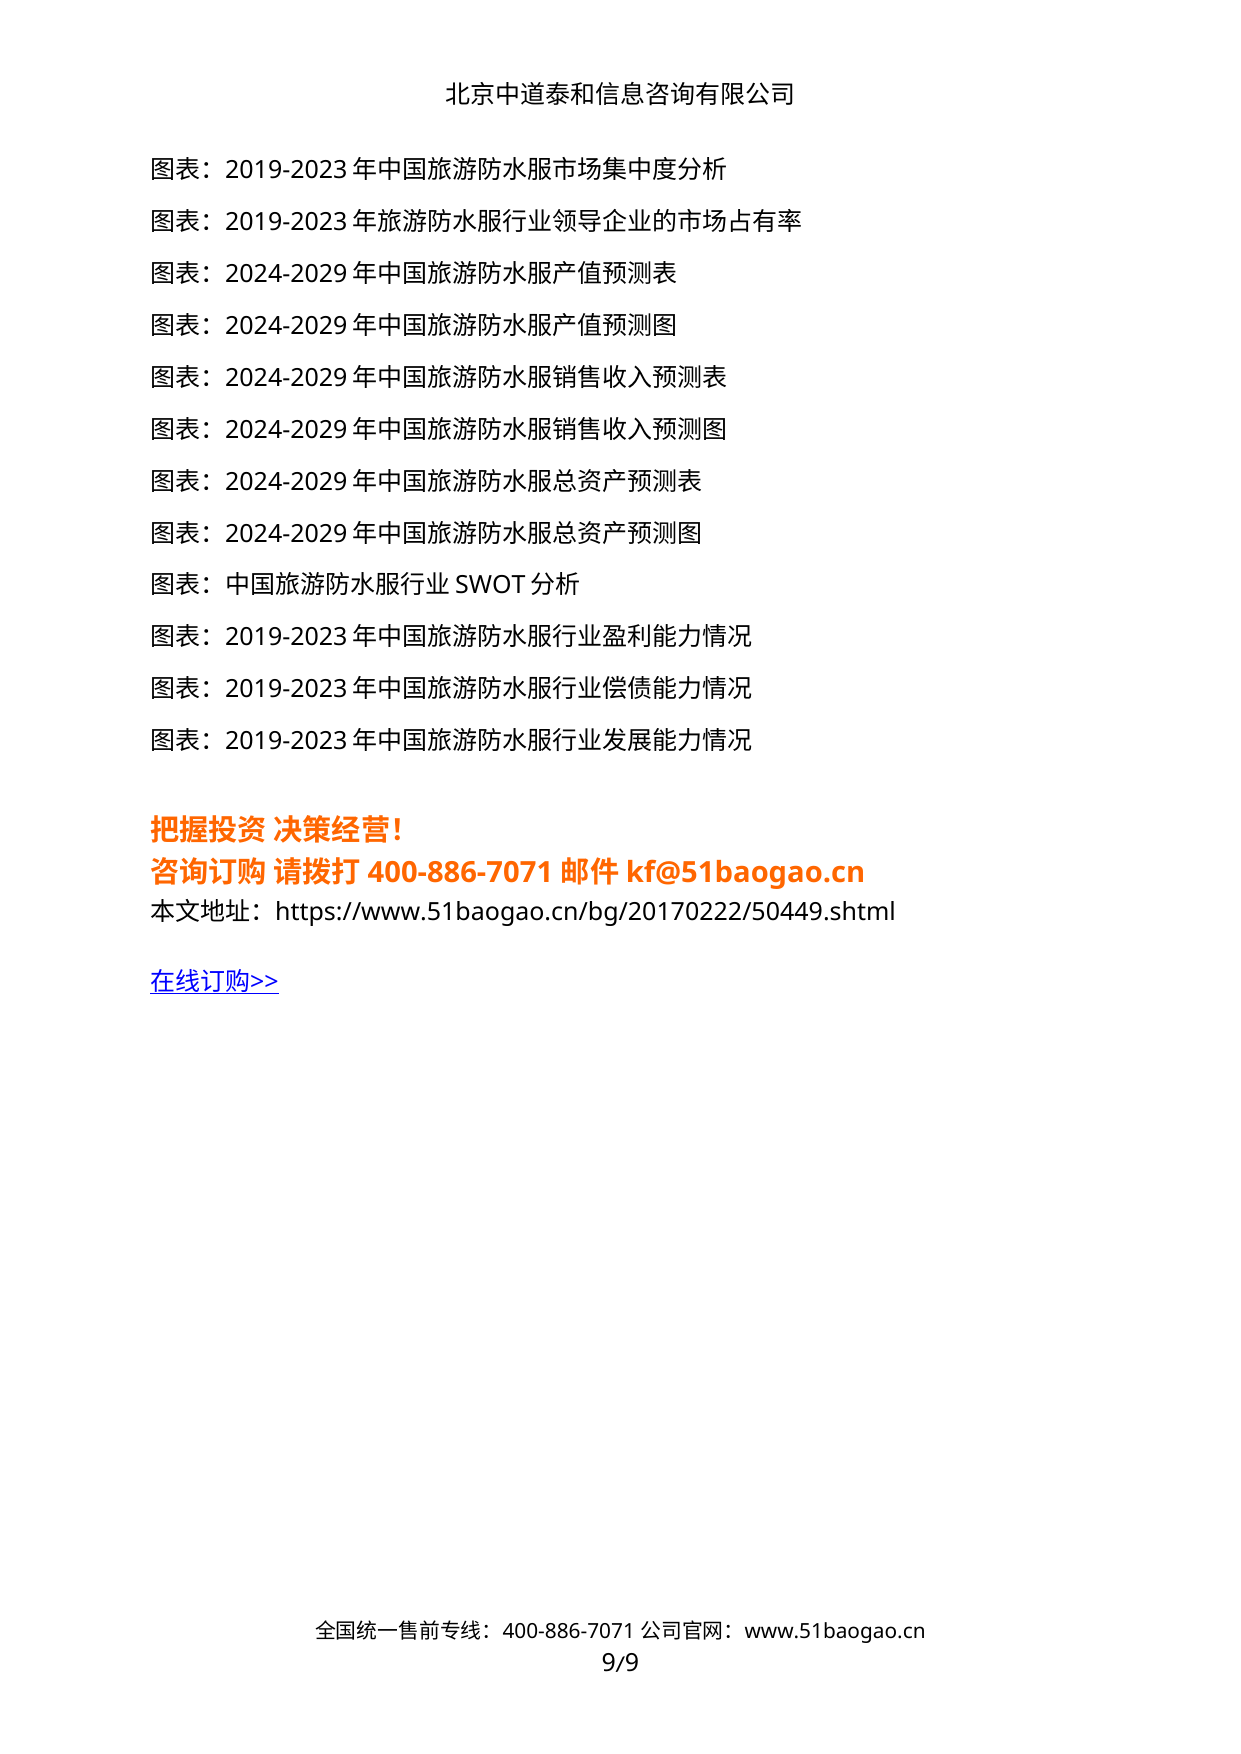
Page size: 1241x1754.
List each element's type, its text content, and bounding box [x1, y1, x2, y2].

text 把握投资 决策经营！咨询订购 请拨打 400-886-7071 邮件 kf@51baogao.cn本文地址：https://www.51baogao.cn/bg/20170222/50449.shtml [150, 772, 1090, 927]
text 图表：中国旅游防水服行业SWOT分析 [150, 565, 1090, 601]
text 图表：2024-2029年中国旅游防水服总资产预测表 [150, 461, 1090, 497]
text 图表：2019-2023年旅游防水服行业领导企业的市场占有率 [150, 202, 1090, 238]
text 图表：2024-2029年中国旅游防水服产值预测图 [150, 306, 1090, 342]
text 图表：2019-2023年中国旅游防水服市场集中度分析 [150, 150, 1090, 186]
text 在线订购>> [150, 927, 1090, 998]
text 图表：2024-2029年中国旅游防水服产值预测表 [150, 254, 1090, 290]
text 图表：2024-2029年中国旅游防水服销售收入预测表 [150, 357, 1090, 394]
text 图表：2019-2023年中国旅游防水服行业盈利能力情况 [150, 617, 1090, 653]
text 图表：2024-2029年中国旅游防水服销售收入预测图 [150, 409, 1090, 446]
text 图表：2024-2029年中国旅游防水服总资产预测图 [150, 513, 1090, 549]
text 图表：2019-2023年中国旅游防水服行业偿债能力情况 [150, 669, 1090, 705]
text 图表：2019-2023年中国旅游防水服行业发展能力情况 [150, 721, 1090, 757]
